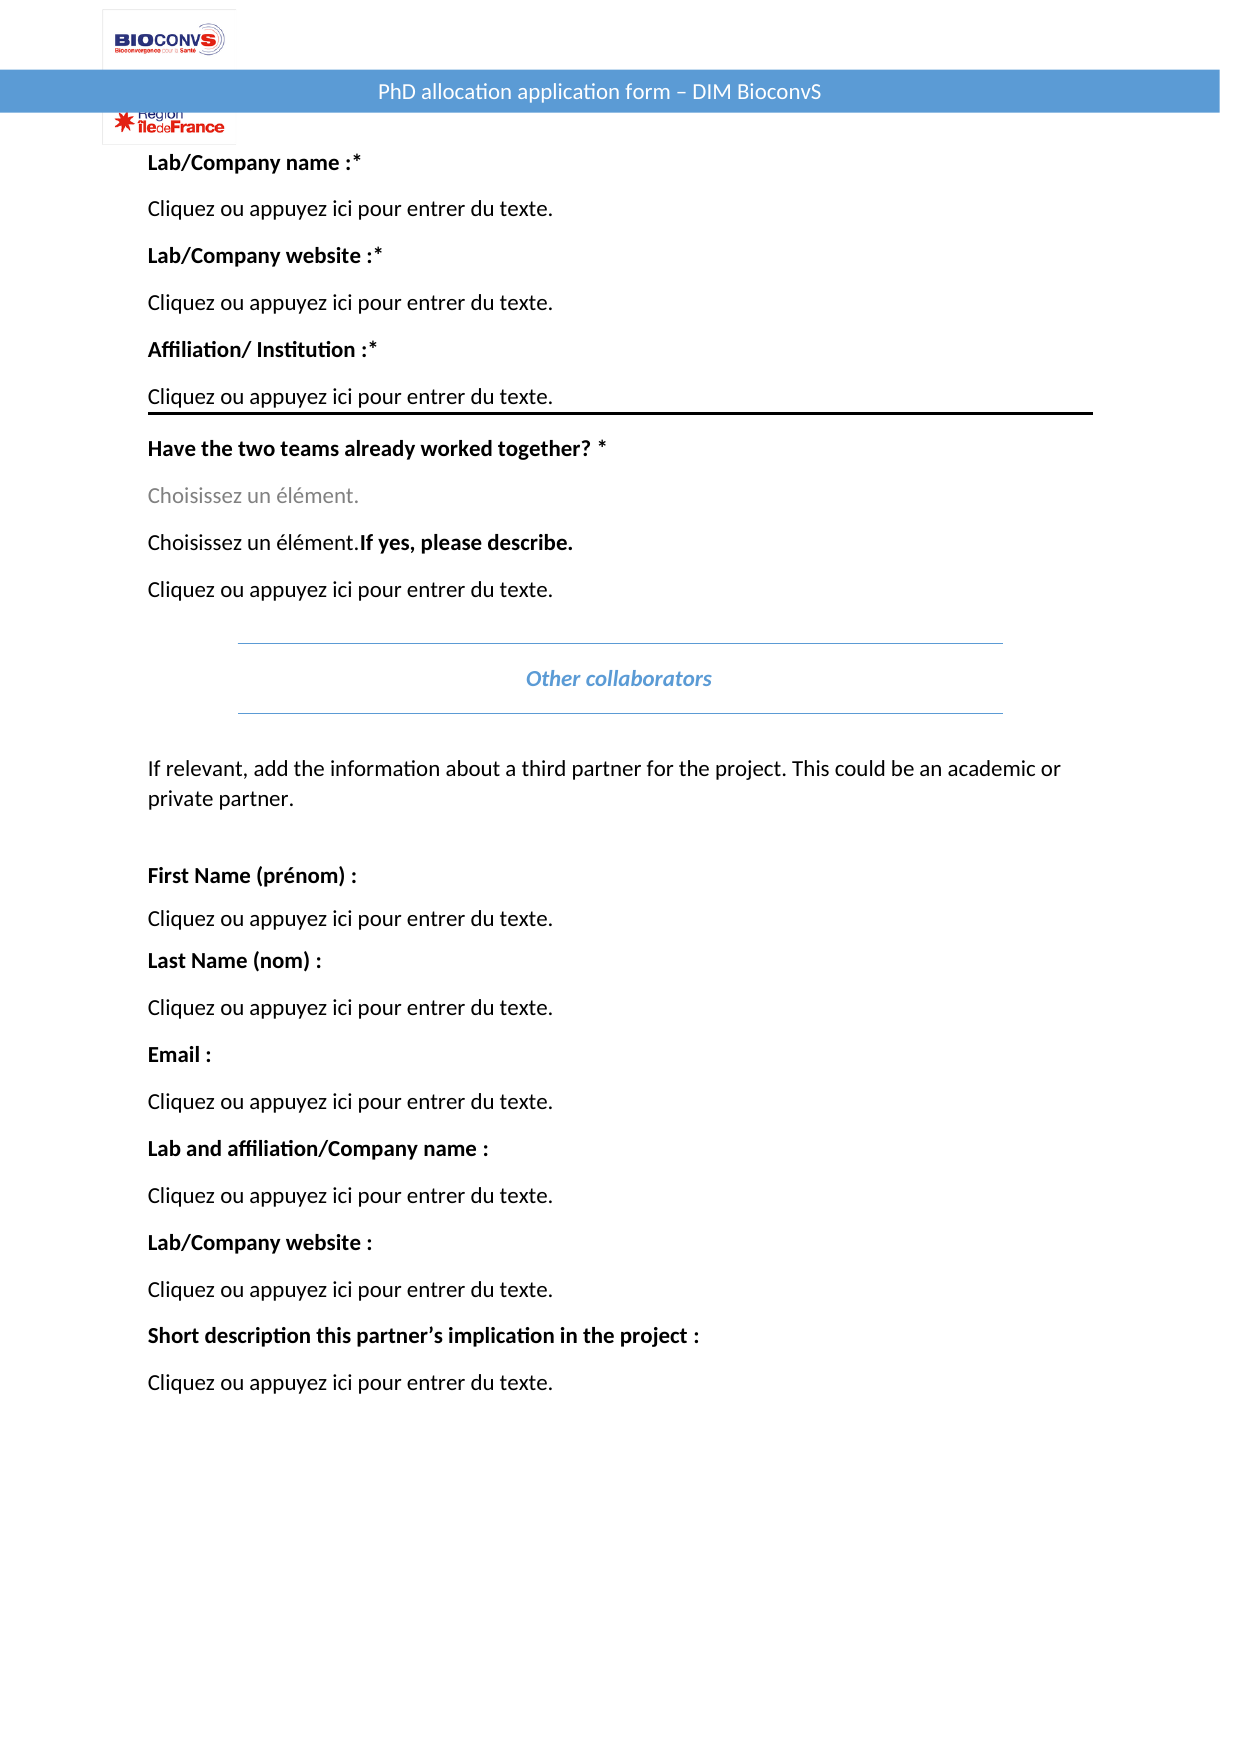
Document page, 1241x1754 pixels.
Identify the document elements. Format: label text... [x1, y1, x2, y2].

text Email : [148, 1040, 1093, 1068]
text Lab/Company website : [148, 1228, 1093, 1256]
text If yes, please describe. [148, 528, 1093, 556]
picture [101, 8, 237, 69]
text Have the two teams already worked together? * [148, 434, 1093, 462]
text Last Name (nom) : [148, 947, 1093, 974]
text Short description this partner’s implication in the project : [148, 1322, 1093, 1349]
text Lab and affiliation/Company name : [148, 1134, 1093, 1162]
text Other collaborators [238, 644, 1003, 713]
text If relevant, add the information about a third partner for the project. This could be an academic or private partner. [148, 754, 1093, 842]
text Lab/Company name :* [148, 148, 1093, 176]
text Lab/Company website :* [148, 241, 1093, 269]
picture [101, 113, 237, 145]
text Affiliation/ Institution :* [148, 335, 1093, 363]
text First Name (prénom) : [148, 861, 1093, 889]
